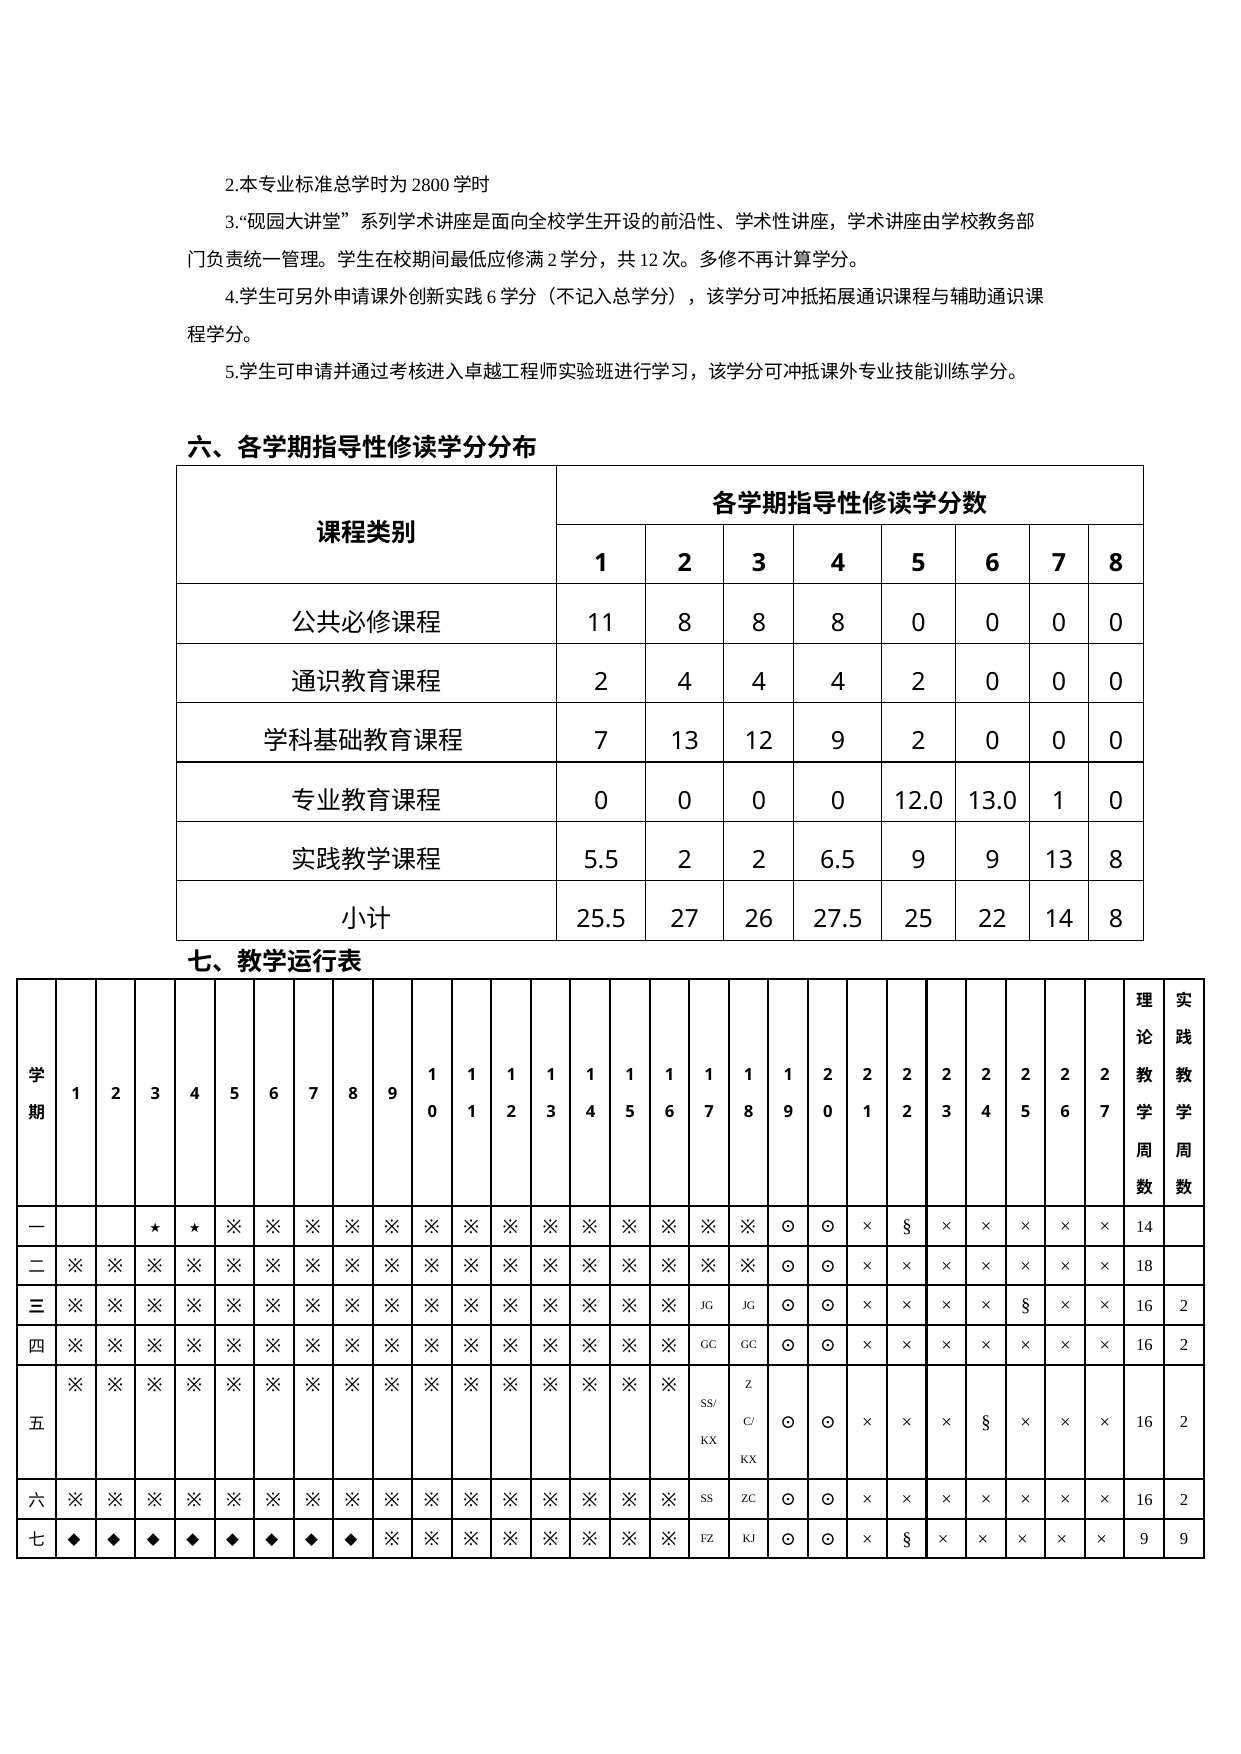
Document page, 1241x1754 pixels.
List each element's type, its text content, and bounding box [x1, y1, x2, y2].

table_header 26 [1046, 980, 1084, 1205]
text 七、教学运行表 [187, 941, 1053, 978]
table_cell JG [730, 1286, 767, 1324]
table_cell ※ [651, 1480, 688, 1518]
table_cell ※ [651, 1247, 688, 1284]
table_cell ※ [492, 1366, 530, 1478]
table_header 4 [176, 980, 214, 1205]
table_cell 专业教育课程 [177, 763, 556, 821]
table_cell 0 [956, 584, 1029, 643]
table_cell 26 [724, 881, 793, 939]
table_cell ※ [334, 1326, 372, 1363]
table_cell ※ [216, 1480, 253, 1518]
table_cell × [1007, 1366, 1044, 1478]
table_header 23 [928, 980, 965, 1205]
table_header 20 [809, 980, 846, 1205]
table_cell × [888, 1366, 925, 1478]
table_cell 0 [956, 644, 1029, 702]
table_cell ※ [532, 1366, 569, 1478]
table_header 16 [651, 980, 688, 1205]
table_cell × [1046, 1326, 1084, 1363]
table_cell × [1086, 1207, 1123, 1245]
table_header 22 [888, 980, 925, 1205]
table_cell 三 [18, 1286, 55, 1324]
table_cell ★ [136, 1207, 174, 1245]
table_cell ※ [255, 1207, 293, 1245]
table_cell [1165, 1207, 1203, 1245]
table_cell 27 [646, 881, 723, 939]
table_cell ⊙ [809, 1520, 846, 1557]
table_cell ※ [334, 1207, 372, 1245]
text 5.学生可申请并通过考核进入卓越工程师实验班进行学习，该学分可冲抵课外专业技能训练学分。 [187, 352, 1053, 389]
table_header 5 [216, 980, 253, 1205]
table_cell ※ [571, 1207, 609, 1245]
table_cell ※ [453, 1207, 490, 1245]
table_cell ※ [571, 1366, 609, 1478]
table_cell 4 [724, 644, 793, 702]
table_cell ※ [492, 1326, 530, 1363]
table_cell 一 [18, 1207, 55, 1245]
table_cell ※ [216, 1207, 253, 1245]
table_cell × [888, 1326, 925, 1363]
table_cell ※ [453, 1247, 490, 1284]
table_cell ※ [571, 1286, 609, 1324]
table_cell 2 [1165, 1326, 1203, 1363]
table_cell ◆ [334, 1520, 372, 1557]
table_cell ※ [136, 1366, 174, 1478]
table_cell ※ [453, 1326, 490, 1363]
table_cell ⊙ [809, 1480, 846, 1518]
table_cell × [1007, 1326, 1044, 1363]
table_cell 五 [18, 1366, 55, 1478]
table_cell ※ [176, 1480, 214, 1518]
table_cell ※ [216, 1286, 253, 1324]
table_cell ※ [374, 1207, 411, 1245]
table_cell § [967, 1366, 1005, 1478]
table_cell ※ [611, 1326, 649, 1363]
table_cell ★ [176, 1207, 214, 1245]
table_cell 0 [1089, 763, 1143, 821]
table_cell ※ [255, 1480, 293, 1518]
table_cell ※ [651, 1326, 688, 1363]
table_cell 0 [1030, 644, 1088, 702]
table_cell ※ [374, 1366, 411, 1478]
table_cell ※ [611, 1207, 649, 1245]
table_cell 25 [882, 881, 955, 939]
table_cell × [1086, 1326, 1123, 1363]
table_cell × [848, 1247, 886, 1284]
table_cell × [928, 1207, 965, 1245]
table_cell ※ [97, 1480, 134, 1518]
table_header 学期 [18, 980, 55, 1205]
table_cell ⊙ [769, 1480, 807, 1518]
table_cell 8 [1089, 525, 1143, 583]
table_cell ※ [611, 1247, 649, 1284]
table_cell 通识教育课程 [177, 644, 556, 702]
table_cell × [848, 1326, 886, 1363]
table_cell × [1086, 1480, 1123, 1518]
table_cell ※ [532, 1247, 569, 1284]
table_cell ◆ [57, 1520, 95, 1557]
table_cell ※ [57, 1326, 95, 1363]
table_header 6 [255, 980, 293, 1205]
table_cell ※ [651, 1286, 688, 1324]
table_cell FZ [690, 1520, 728, 1557]
table_cell 9 [1165, 1520, 1203, 1557]
table_cell ※ [295, 1326, 332, 1363]
table_cell ※ [255, 1366, 293, 1478]
table_cell × [967, 1326, 1005, 1363]
table_cell ⊙ [769, 1207, 807, 1245]
table_header 21 [848, 980, 886, 1205]
table_cell SS [690, 1480, 728, 1518]
table_cell ※ [97, 1286, 134, 1324]
table_cell 8 [724, 584, 793, 643]
table_header 18 [730, 980, 767, 1205]
table_cell 4 [794, 644, 881, 702]
table_cell 8 [794, 584, 881, 643]
table_cell 16 [1125, 1480, 1163, 1518]
table_cell ※ [374, 1326, 411, 1363]
table_cell ※ [136, 1480, 174, 1518]
table_cell 13 [1030, 822, 1088, 880]
table_cell ※ [492, 1247, 530, 1284]
table_cell 14 [1125, 1207, 1163, 1245]
table_cell ※ [453, 1480, 490, 1518]
table_cell ※ [571, 1326, 609, 1363]
table_cell 1 [1030, 763, 1088, 821]
table_cell ⊙ [769, 1247, 807, 1284]
table_cell 四 [18, 1326, 55, 1363]
table_cell × [1086, 1366, 1123, 1478]
table_cell × [928, 1286, 965, 1324]
table_header 理论教学周数 [1125, 980, 1163, 1205]
table_cell 2 [882, 644, 955, 702]
table_cell ※ [651, 1366, 688, 1478]
table_cell ※ [611, 1286, 649, 1324]
table_cell 11 [557, 584, 645, 643]
table_cell × [967, 1286, 1005, 1324]
table_cell ※ [374, 1247, 411, 1284]
table_cell ◆ [255, 1520, 293, 1557]
table_cell ⊙ [769, 1286, 807, 1324]
table_cell 13.0 [956, 763, 1029, 821]
table_cell ※ [611, 1480, 649, 1518]
table_cell ※ [255, 1286, 293, 1324]
table_cell 0 [1089, 584, 1143, 643]
table_cell ※ [413, 1480, 451, 1518]
table_cell ※ [453, 1366, 490, 1478]
table_cell ※ [413, 1366, 451, 1478]
table_cell 7 [1030, 525, 1088, 583]
table_cell 2 [646, 525, 723, 583]
table_cell ※ [176, 1247, 214, 1284]
table_cell ※ [532, 1326, 569, 1363]
table_header 2 [97, 980, 134, 1205]
table_cell 0 [1089, 644, 1143, 702]
table_cell 2 [1165, 1286, 1203, 1324]
table_header 9 [374, 980, 411, 1205]
table_header 27 [1086, 980, 1123, 1205]
table_cell 7 [557, 703, 645, 761]
table_cell 5 [882, 525, 955, 583]
text 2.本专业标准总学时为2800学时 [187, 164, 1053, 202]
table_cell ※ [730, 1247, 767, 1284]
table_cell ※ [413, 1247, 451, 1284]
table_cell ※ [334, 1247, 372, 1284]
table_header 7 [295, 980, 332, 1205]
table_cell × [967, 1480, 1005, 1518]
table_cell × [1046, 1247, 1084, 1284]
table_cell × [888, 1286, 925, 1324]
table_cell × [1086, 1247, 1123, 1284]
table_cell 12 [724, 703, 793, 761]
table_cell ※ [374, 1480, 411, 1518]
table_cell × [967, 1520, 1005, 1557]
table_cell × [928, 1480, 965, 1518]
table_cell JG [690, 1286, 728, 1324]
table_cell × [928, 1366, 965, 1478]
table_cell × [1007, 1247, 1044, 1284]
table_cell ※ [532, 1520, 569, 1557]
table_cell KJ [730, 1520, 767, 1557]
table_cell ※ [176, 1286, 214, 1324]
table_header 12 [492, 980, 530, 1205]
table_cell 18 [1125, 1247, 1163, 1284]
table_header 3 [136, 980, 174, 1205]
table_cell ※ [611, 1520, 649, 1557]
table_cell 学科基础教育课程 [177, 703, 556, 761]
table_cell × [928, 1520, 965, 1557]
table_cell × [1046, 1207, 1084, 1245]
table_cell ※ [374, 1520, 411, 1557]
table_cell 2 [1165, 1366, 1203, 1478]
text 3.“砚园大讲堂”系列学术讲座是面向全校学生开设的前沿性、学术性讲座，学术讲座由学校教务部门负责统一管理。学生在校期间最低应修满2学分，共12次。多修不再计算学分。 [187, 202, 1053, 277]
table_cell ※ [255, 1326, 293, 1363]
table_cell × [1007, 1480, 1044, 1518]
table_header 各学期指导性修读学分数 [557, 466, 1143, 524]
table_cell × [888, 1247, 925, 1284]
table_cell ※ [334, 1480, 372, 1518]
table_cell 2 [882, 703, 955, 761]
table_cell ⊙ [809, 1207, 846, 1245]
text 4.学生可另外申请课外创新实践6学分（不记入总学分），该学分可冲抵拓展通识课程与辅助通识课程学分。 [187, 277, 1053, 352]
table_cell 8 [1089, 822, 1143, 880]
table_cell ※ [413, 1286, 451, 1324]
text 六、各学期指导性修读学分分布 [187, 427, 1053, 464]
table_cell ※ [216, 1366, 253, 1478]
table_cell 4 [794, 525, 881, 583]
table_cell ※ [492, 1286, 530, 1324]
table_cell ※ [176, 1366, 214, 1478]
table_header 24 [967, 980, 1005, 1205]
table_cell [57, 1207, 95, 1245]
table_cell 14 [1030, 881, 1088, 939]
table_cell 25.5 [557, 881, 645, 939]
table_cell ※ [216, 1247, 253, 1284]
table_cell × [1086, 1286, 1123, 1324]
table_cell × [888, 1480, 925, 1518]
table_cell ZC [730, 1480, 767, 1518]
table_cell 6.5 [794, 822, 881, 880]
table_cell ※ [295, 1286, 332, 1324]
table_cell ※ [690, 1207, 728, 1245]
table_cell ※ [413, 1207, 451, 1245]
table_cell 5.5 [557, 822, 645, 880]
table_cell 二 [18, 1247, 55, 1284]
table_cell 0 [646, 763, 723, 821]
table_cell GC [690, 1326, 728, 1363]
table_cell ※ [571, 1247, 609, 1284]
table_cell GC [730, 1326, 767, 1363]
table_cell ※ [295, 1480, 332, 1518]
table_cell ※ [453, 1286, 490, 1324]
table_cell [1165, 1247, 1203, 1284]
table_cell ⊙ [809, 1326, 846, 1363]
table_cell 13 [646, 703, 723, 761]
table_cell ※ [334, 1366, 372, 1478]
table_cell ※ [295, 1207, 332, 1245]
table_cell ※ [136, 1326, 174, 1363]
table_cell ※ [532, 1286, 569, 1324]
table_cell ※ [374, 1286, 411, 1324]
table_cell ZC/KX [730, 1366, 767, 1478]
table_cell ※ [492, 1480, 530, 1518]
table_cell × [848, 1480, 886, 1518]
table_cell 0 [557, 763, 645, 821]
table_cell × [967, 1247, 1005, 1284]
table_cell ※ [532, 1207, 569, 1245]
table_cell 22 [956, 881, 1029, 939]
table_cell ※ [57, 1286, 95, 1324]
table_cell ※ [295, 1366, 332, 1478]
table_cell ※ [571, 1480, 609, 1518]
table_cell × [1046, 1480, 1084, 1518]
table_cell ◆ [176, 1520, 214, 1557]
table_cell 8 [646, 584, 723, 643]
table_cell 0 [1030, 703, 1088, 761]
table_cell 16 [1125, 1286, 1163, 1324]
table_cell ⊙ [769, 1366, 807, 1478]
table_cell × [1007, 1520, 1044, 1557]
table_cell 9 [1125, 1520, 1163, 1557]
table_cell ※ [97, 1326, 134, 1363]
table_cell 27.5 [794, 881, 881, 939]
table_cell ⊙ [809, 1247, 846, 1284]
table_cell ◆ [97, 1520, 134, 1557]
table_cell ※ [492, 1520, 530, 1557]
table_cell 16 [1125, 1366, 1163, 1478]
table_cell ※ [492, 1207, 530, 1245]
table_cell ※ [571, 1520, 609, 1557]
table_cell × [848, 1366, 886, 1478]
table_header 17 [690, 980, 728, 1205]
table_cell × [928, 1326, 965, 1363]
table_cell 0 [882, 584, 955, 643]
table_cell ⊙ [769, 1326, 807, 1363]
table_cell 六 [18, 1480, 55, 1518]
table_header 10 [413, 980, 451, 1205]
table_cell 七 [18, 1520, 55, 1557]
table_cell 12.0 [882, 763, 955, 821]
table_cell ※ [176, 1326, 214, 1363]
table_cell 2 [724, 822, 793, 880]
table_cell ※ [255, 1247, 293, 1284]
table_cell ※ [97, 1366, 134, 1478]
table_cell 实践教学课程 [177, 822, 556, 880]
table_cell 1 [557, 525, 645, 583]
table_cell ※ [295, 1247, 332, 1284]
table_header 14 [571, 980, 609, 1205]
table_cell 0 [724, 763, 793, 821]
table_cell 小计 [177, 881, 556, 939]
table_cell 9 [882, 822, 955, 880]
table_header 11 [453, 980, 490, 1205]
table_cell ※ [730, 1207, 767, 1245]
table_cell [97, 1207, 134, 1245]
table_cell ◆ [216, 1520, 253, 1557]
table_cell × [1007, 1207, 1044, 1245]
table_cell × [1086, 1520, 1123, 1557]
table_cell ◆ [295, 1520, 332, 1557]
table_cell ※ [57, 1480, 95, 1518]
table_cell ※ [413, 1326, 451, 1363]
table_cell 3 [724, 525, 793, 583]
table_cell × [1046, 1286, 1084, 1324]
table_cell ※ [136, 1286, 174, 1324]
table_cell 0 [956, 703, 1029, 761]
table_cell 9 [794, 703, 881, 761]
table_cell ※ [690, 1247, 728, 1284]
table_header 课程类别 [177, 466, 556, 583]
table_cell ※ [651, 1207, 688, 1245]
table_cell 16 [1125, 1326, 1163, 1363]
table_cell ※ [334, 1286, 372, 1324]
table_cell ※ [216, 1326, 253, 1363]
table_header 13 [532, 980, 569, 1205]
table_cell ※ [651, 1520, 688, 1557]
table_header 8 [334, 980, 372, 1205]
table_cell × [967, 1207, 1005, 1245]
table_header 实践教学周数 [1165, 980, 1203, 1205]
table_cell § [888, 1520, 925, 1557]
table_cell ⊙ [809, 1366, 846, 1478]
table_cell 2 [557, 644, 645, 702]
table_cell 0 [1089, 703, 1143, 761]
table_cell × [1046, 1520, 1084, 1557]
table_cell 8 [1089, 881, 1143, 939]
table_cell 公共必修课程 [177, 584, 556, 643]
table_cell ※ [453, 1520, 490, 1557]
table_cell 9 [956, 822, 1029, 880]
table_header 1 [57, 980, 95, 1205]
table_cell 6 [956, 525, 1029, 583]
table_cell ※ [97, 1247, 134, 1284]
table_header 15 [611, 980, 649, 1205]
table_header 25 [1007, 980, 1044, 1205]
table_cell 4 [646, 644, 723, 702]
table_cell ※ [413, 1520, 451, 1557]
table_cell 0 [794, 763, 881, 821]
table_cell × [848, 1286, 886, 1324]
table_cell × [928, 1247, 965, 1284]
table_cell × [848, 1520, 886, 1557]
table_cell × [848, 1207, 886, 1245]
table_cell ⊙ [769, 1520, 807, 1557]
table_cell § [1007, 1286, 1044, 1324]
table_cell § [888, 1207, 925, 1245]
table_cell ※ [136, 1247, 174, 1284]
table_cell 0 [1030, 584, 1088, 643]
table_cell × [1046, 1366, 1084, 1478]
table_cell ⊙ [809, 1286, 846, 1324]
table_cell 2 [646, 822, 723, 880]
table_cell ※ [57, 1366, 95, 1478]
table_cell ◆ [136, 1520, 174, 1557]
table_header 19 [769, 980, 807, 1205]
table_cell ※ [57, 1247, 95, 1284]
table_cell 2 [1165, 1480, 1203, 1518]
table_cell ※ [611, 1366, 649, 1478]
table_cell SS/ KX [690, 1366, 728, 1478]
table_cell ※ [532, 1480, 569, 1518]
